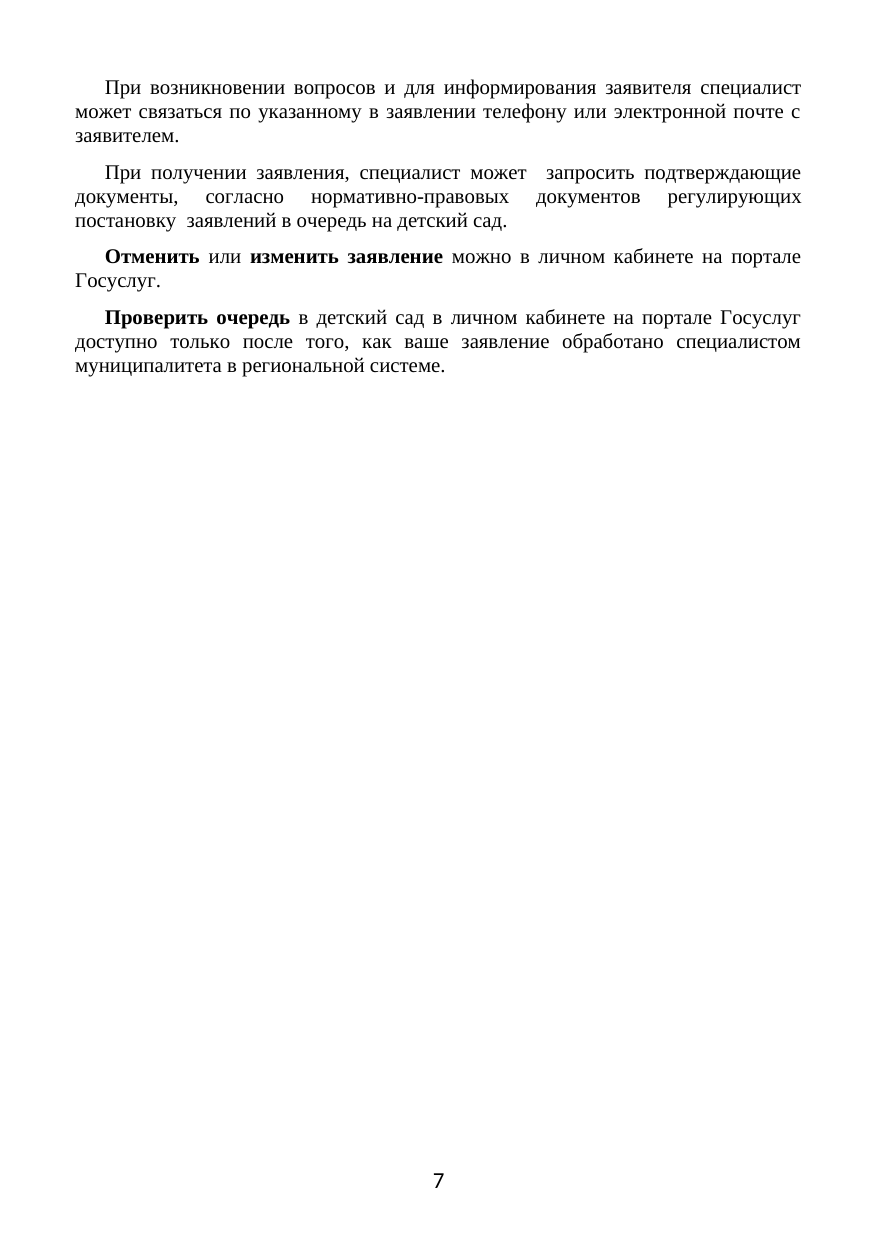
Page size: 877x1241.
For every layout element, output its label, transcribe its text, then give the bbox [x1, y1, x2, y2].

text Отменить или изменить заявление можно в личном кабинете на портале Госуслуг. [75, 244, 802, 292]
text При возникновении вопросов и для информирования заявителя специалист может связаться по указанному в заявлении телефону или электронной почте с заявителем. [75, 75, 802, 147]
text Проверить очередь в детский сад в личном кабинете на портале Госуслуг доступно только после того, как ваше заявление обработано специалистом муниципалитета в региональной системе. [75, 305, 802, 377]
text При получении заявления, специалист может запросить подтверждающие документы, согласно нормативно-правовых документов регулирующих постановку заявлений в очередь на детский сад. [75, 160, 802, 232]
